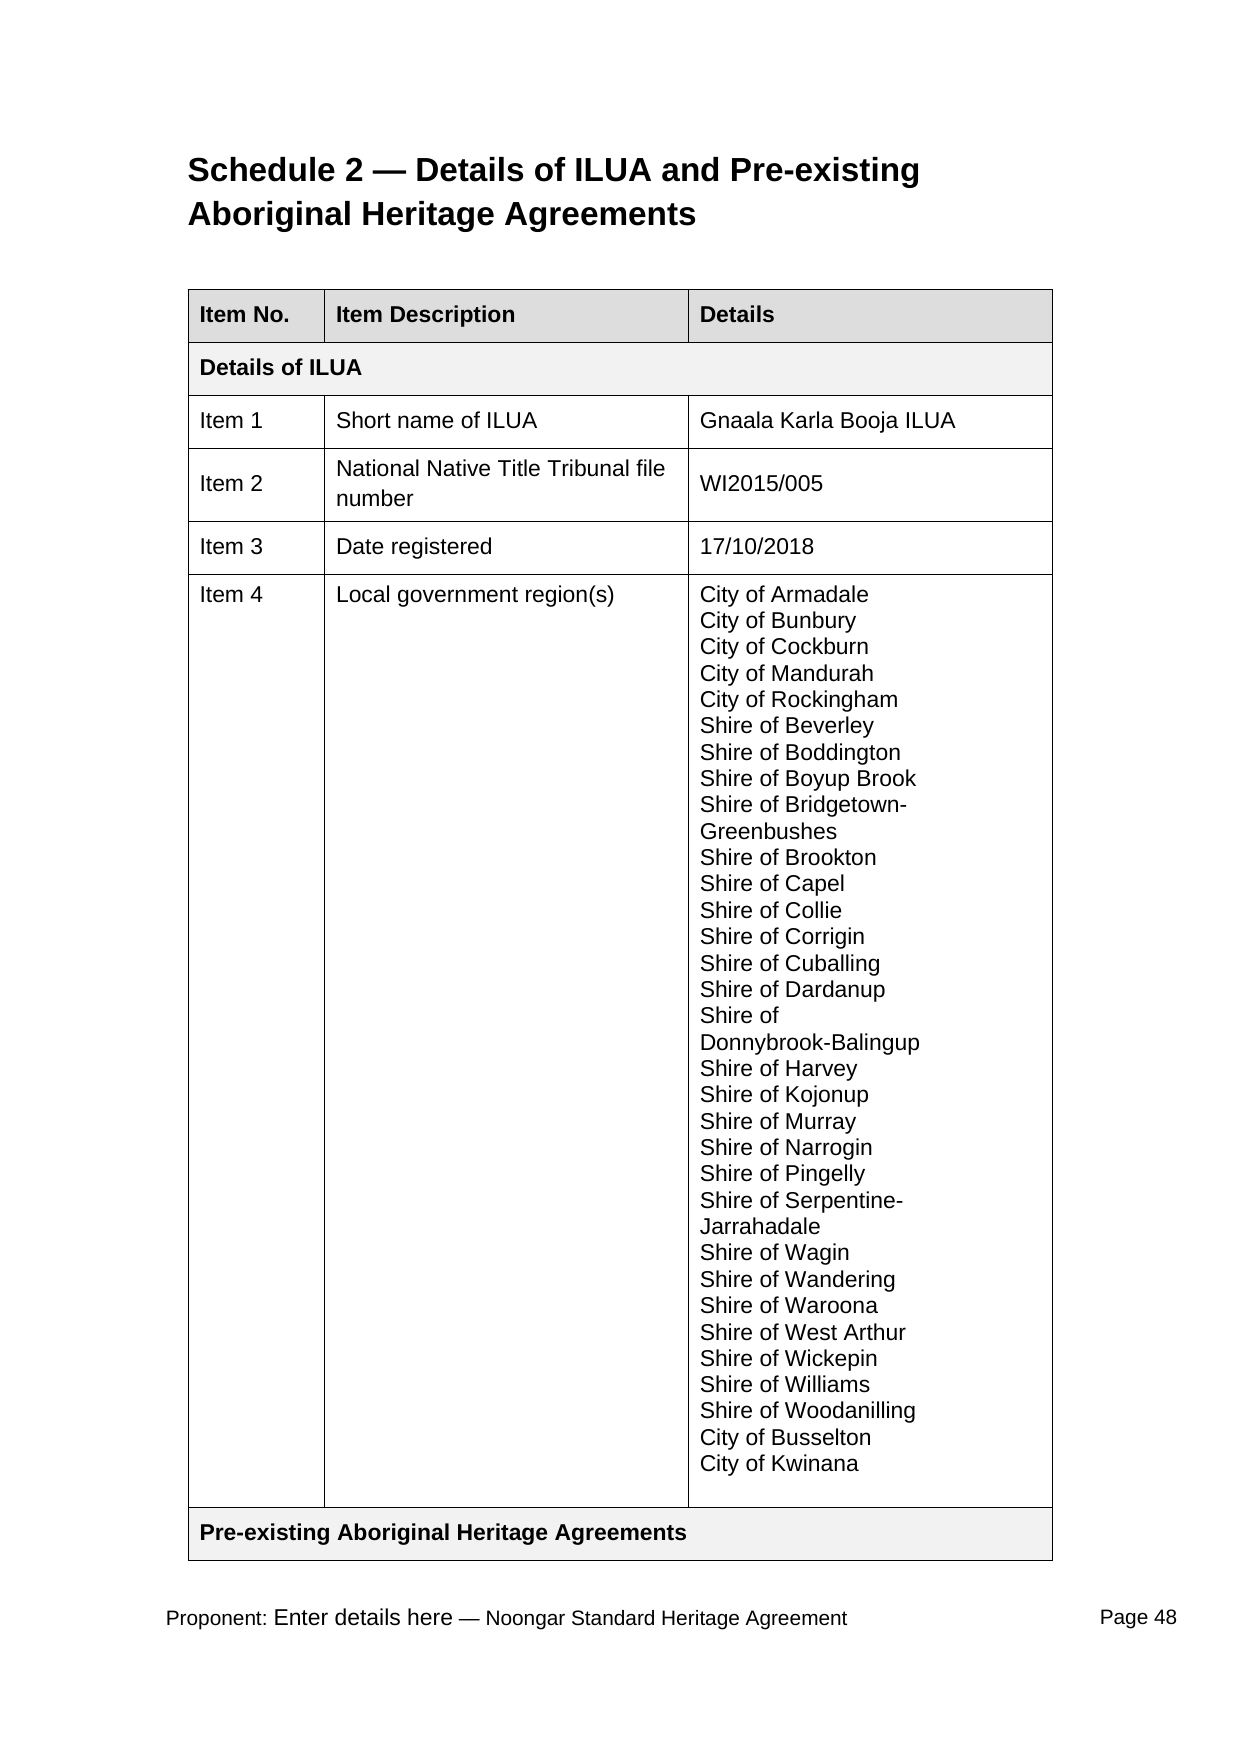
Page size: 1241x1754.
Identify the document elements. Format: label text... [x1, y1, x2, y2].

table_cell Local government region(s) [325, 575, 688, 1507]
table_cell Item 3 [189, 522, 324, 573]
subtitle Schedule 2 — Details of ILUA and Pre-existing Aboriginal Heritage Agreements [187, 150, 1053, 233]
table_cell Date registered [325, 522, 688, 573]
table_cell Item 1 [189, 396, 324, 447]
table_cell City of Armadale City of Bunbury City of Cockburn City of Mandurah City of Rockingham Shire of Beverley Shire of Boddington Shire of Boyup Brook Shire of Bridgetown- Greenbushes Shire of Brookton Shire of Capel Shire of Collie Shire of Corrigin Shire of Cuballing Shire of Dardanup Shire of Donnybrook-Balingup Shire of Harvey Shire of Kojonup Shire of Murray Shire of Narrogin Shire of Pingelly Shire of Serpentine- Jarrahadale Shire of Wagin Shire of Wandering Shire of Waroona Shire of West Arthur Shire of Wickepin Shire of Williams Shire of Woodanilling City of Busselton City of Kwinana [689, 575, 1052, 1507]
table_cell WI2015/005 [689, 449, 1052, 521]
table_header Item No. [189, 290, 324, 342]
table_cell 17/10/2018 [689, 522, 1052, 573]
table_cell Details of ILUA [189, 343, 1052, 395]
table_header Details [689, 290, 1052, 342]
table_cell Item 4 [189, 575, 324, 1507]
table_cell National Native Title Tribunal file number [325, 449, 688, 521]
table_cell Item 2 [189, 449, 324, 521]
table_header Item Description [325, 290, 688, 342]
table_cell Pre-existing Aboriginal Heritage Agreements [189, 1508, 1052, 1560]
table_cell Short name of ILUA [325, 396, 688, 447]
table_cell Gnaala Karla Booja ILUA [689, 396, 1052, 447]
